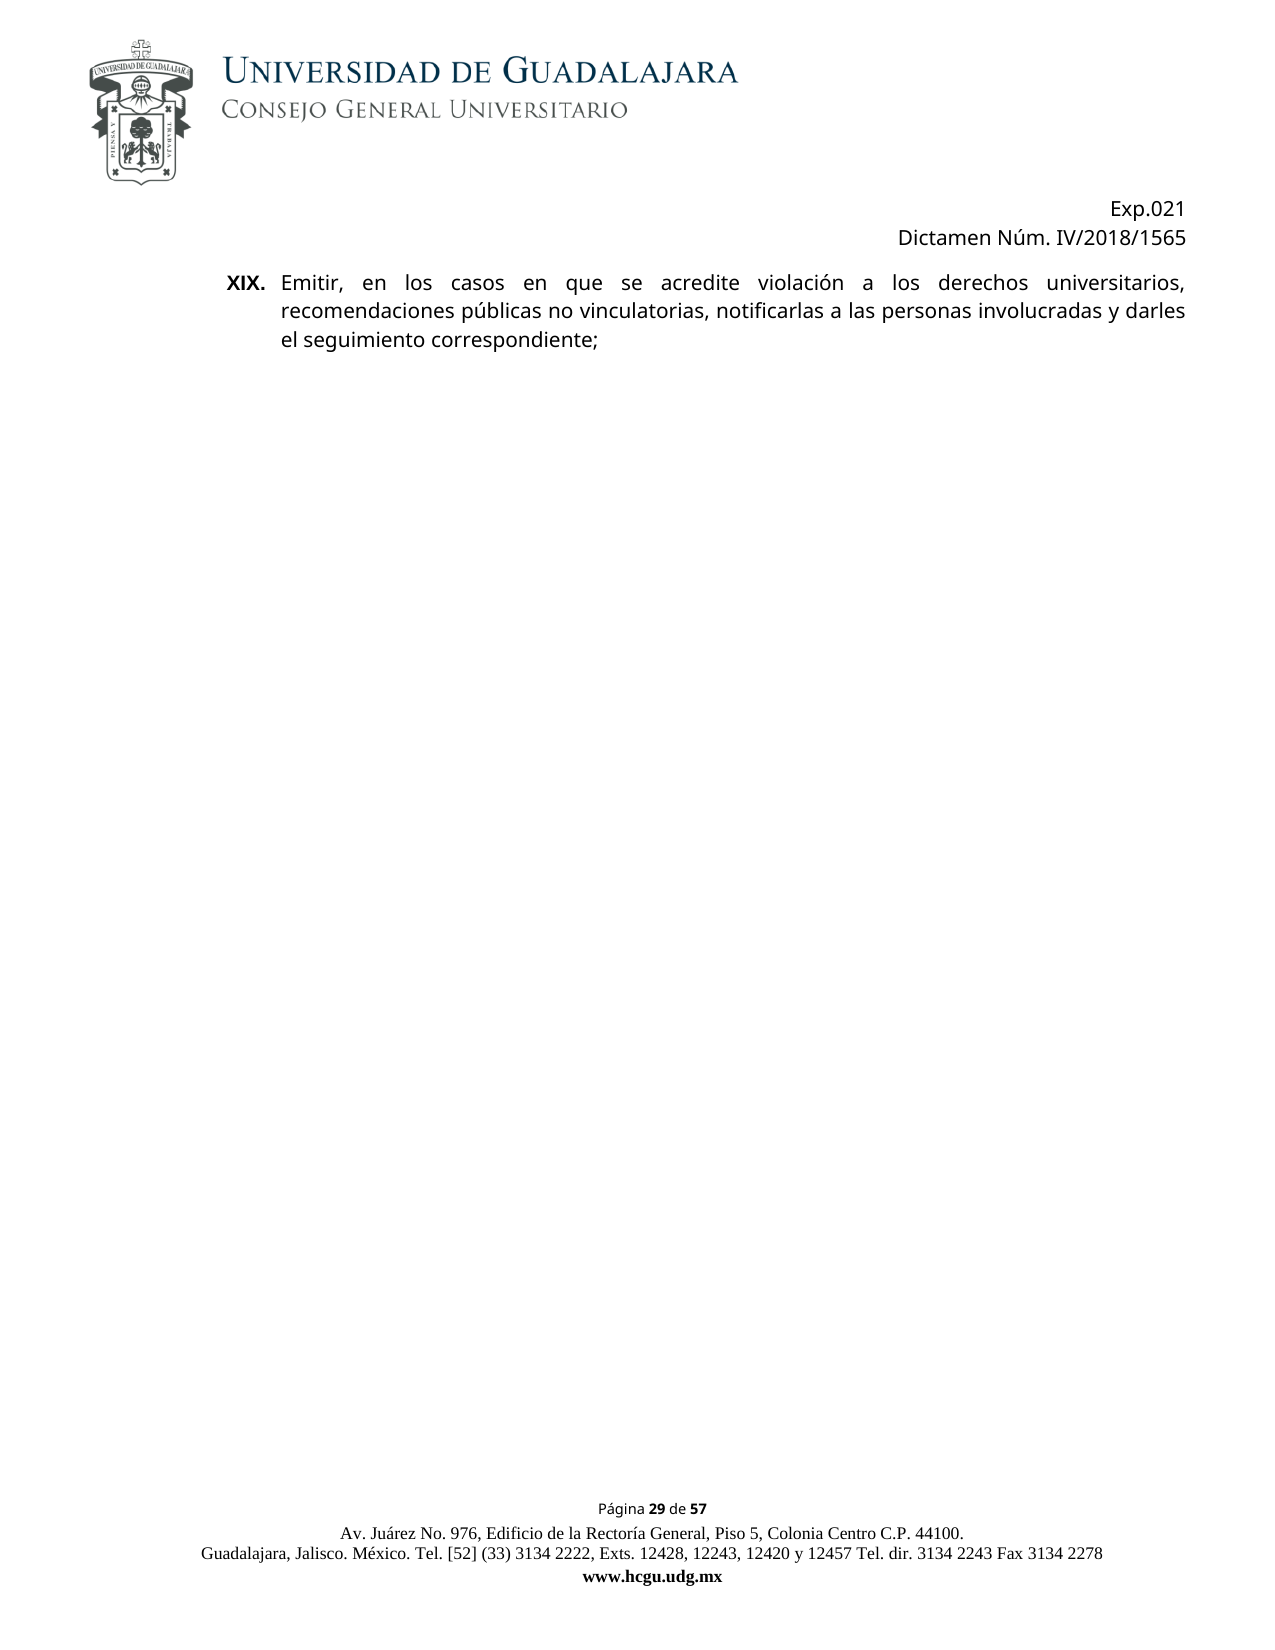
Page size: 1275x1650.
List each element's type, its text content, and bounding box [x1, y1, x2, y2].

picture [10, 4, 1250, 191]
list Emitir, en los casos en que se acredite violación a los derechos universitarios, recomendaciones públicas no vinculatorias, notificarlas a las personas involucradas y darles el seguimiento correspondiente; [266, 268, 1186, 353]
